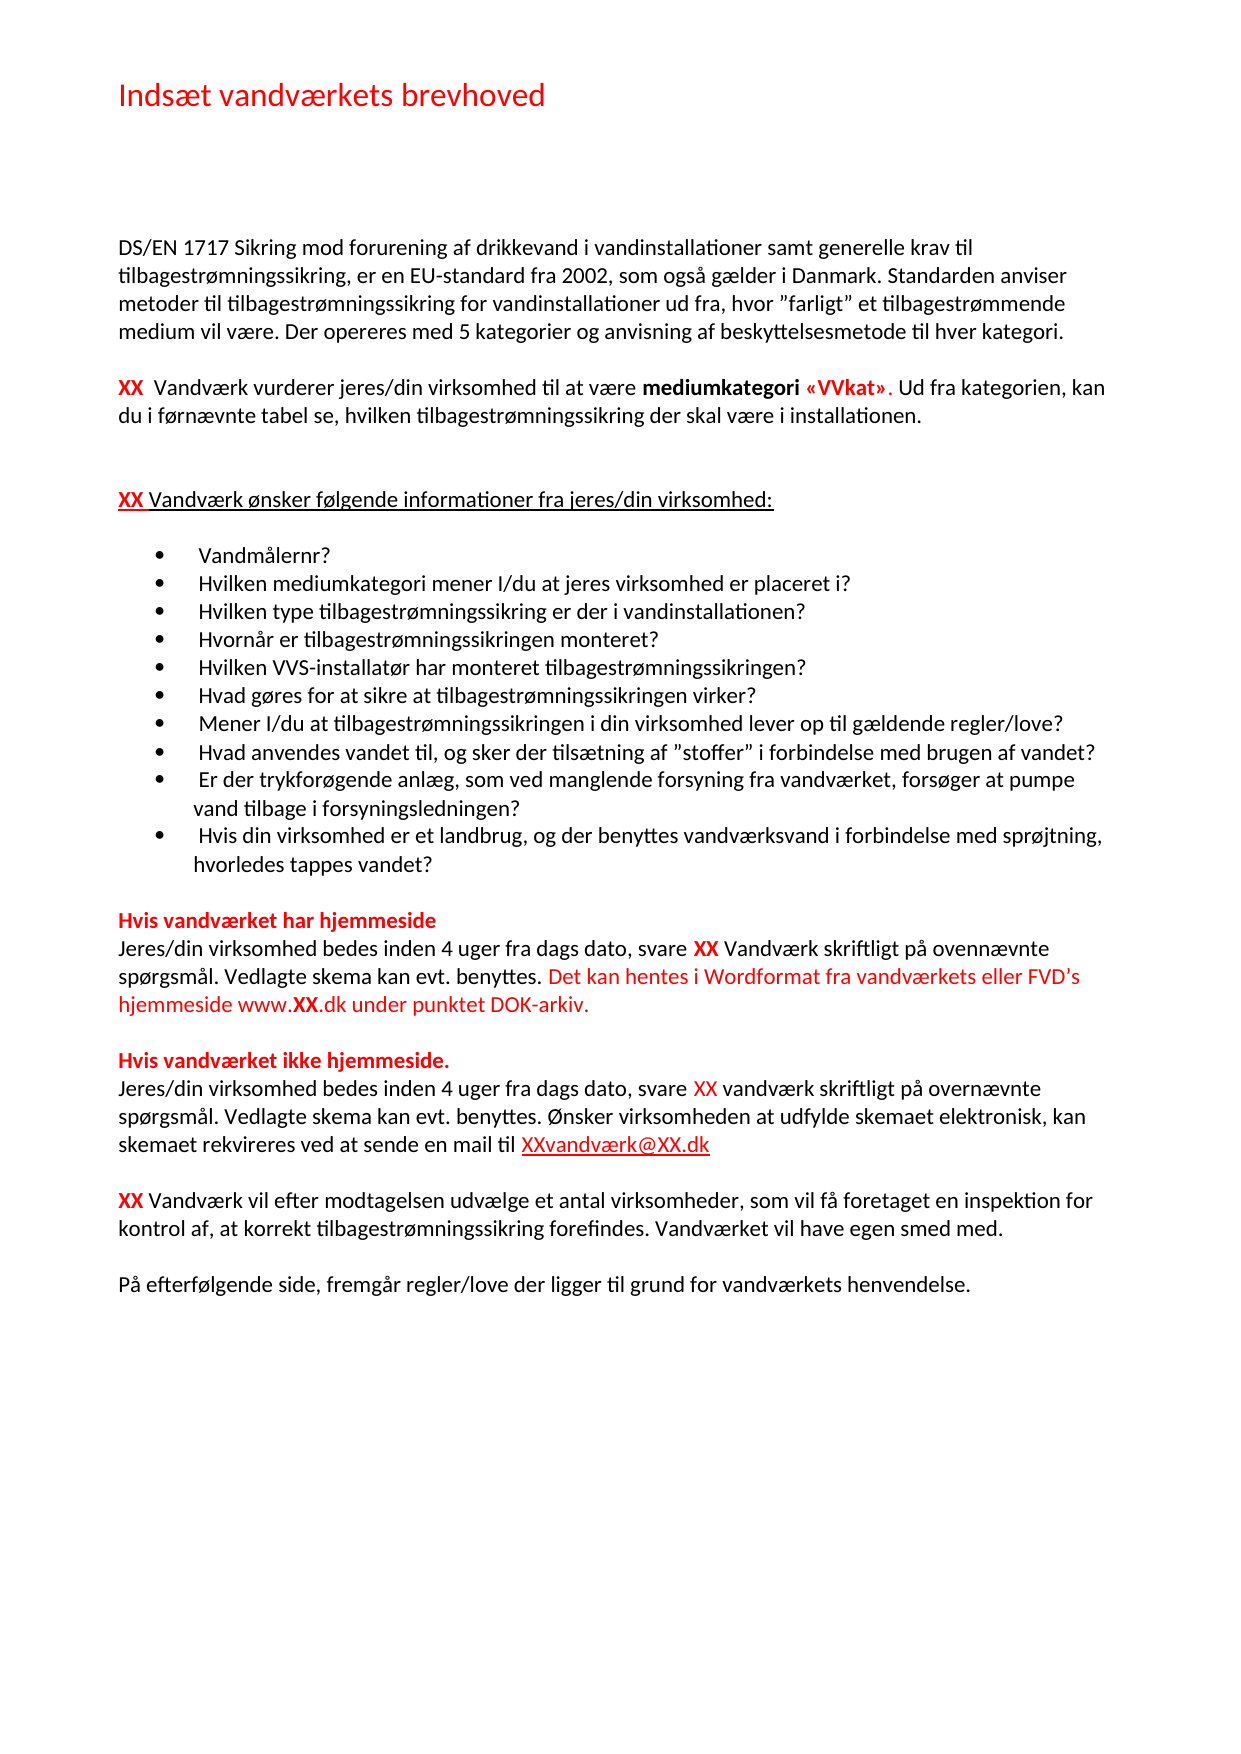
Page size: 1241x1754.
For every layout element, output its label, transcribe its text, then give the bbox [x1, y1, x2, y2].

list Hvilken mediumkategori mener I/du at jeres virksomhed er placeret i? [156, 569, 1122, 597]
list Hvilken VVS-installatør har monteret tilbagestrømningssikringen? [156, 653, 1122, 682]
list Hvornår er tilbagestrømningssikringen monteret? [156, 626, 1122, 653]
text Hvis vandværket ikke hjemmeside. [118, 1046, 1122, 1074]
text Hvis vandværket har hjemmeside [118, 906, 1122, 934]
list Er der trykforøgende anlæg, som ved manglende forsyning fra vandværket, forsøger at pumpe vand tilbage i forsyningsledningen? [156, 766, 1122, 822]
text XX Vandværk ønsker følgende informationer fra jeres/din virksomhed: [118, 485, 1122, 513]
text XX Vandværk vil efter modtagelsen udvælge et antal virksomheder, som vil få foretaget en inspektion for kontrol af, at korrekt tilbagestrømningssikring forefindes. Vandværket vil have egen smed med. [118, 1186, 1122, 1242]
list Hvad anvendes vandet til, og sker der tilsætning af ”stoffer” i forbindelse med brugen af vandet? [156, 738, 1122, 766]
text DS/EN 1717 Sikring mod forurening af drikkevand i vandinstallationer samt generelle krav til tilbagestrømningssikring, er en EU-standard fra 2002, som også gælder i Danmark. Standarden anviser metoder til tilbagestrømningssikring for vandinstallationer ud fra, hvor ”farligt” et tilbagestrømmende medium vil være. Der opereres med 5 kategorier og anvisning af beskyttelsesmetode til hver kategori. [118, 233, 1122, 345]
list Vandmålernr? [156, 541, 1122, 569]
text Jeres/din virksomhed bedes inden 4 uger fra dags dato, svare XX vandværk skriftligt på overnævnte spørgsmål. Vedlagte skema kan evt. benyttes. Ønsker virksomheden at udfylde skemaet elektronisk, kan skemaet rekvireres ved at sende en mail til XXvandværk@XX.dk [118, 1074, 1122, 1158]
list Hvis din virksomhed er et landbrug, og der benyttes vandværksvand i forbindelse med sprøjtning, hvorledes tappes vandet? [156, 822, 1122, 878]
list Hvad gøres for at sikre at tilbagestrømningssikringen virker? [156, 682, 1122, 709]
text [118, 1270, 1122, 1298]
text Jeres/din virksomhed bedes inden 4 uger fra dags dato, svare XX Vandværk skriftligt på ovennævnte spørgsmål. Vedlagte skema kan evt. benyttes. Det kan hentes i Wordformat fra vandværkets eller FVD’s hjemmeside www.XX.dk under punktet DOK-arkiv. [118, 934, 1122, 1018]
list Hvilken type tilbagestrømningssikring er der i vandinstallationen? [156, 597, 1122, 626]
list Mener I/du at tilbagestrømningssikringen i din virksomhed lever op til gældende regler/love? [156, 709, 1122, 738]
text XX Vandværk vurderer jeres/din virksomhed til at være mediumkategori «VVkat». Ud fra kategorien, kan du i førnævnte tabel se, hvilken tilbagestrømningssikring der skal være i installationen. [118, 373, 1122, 429]
